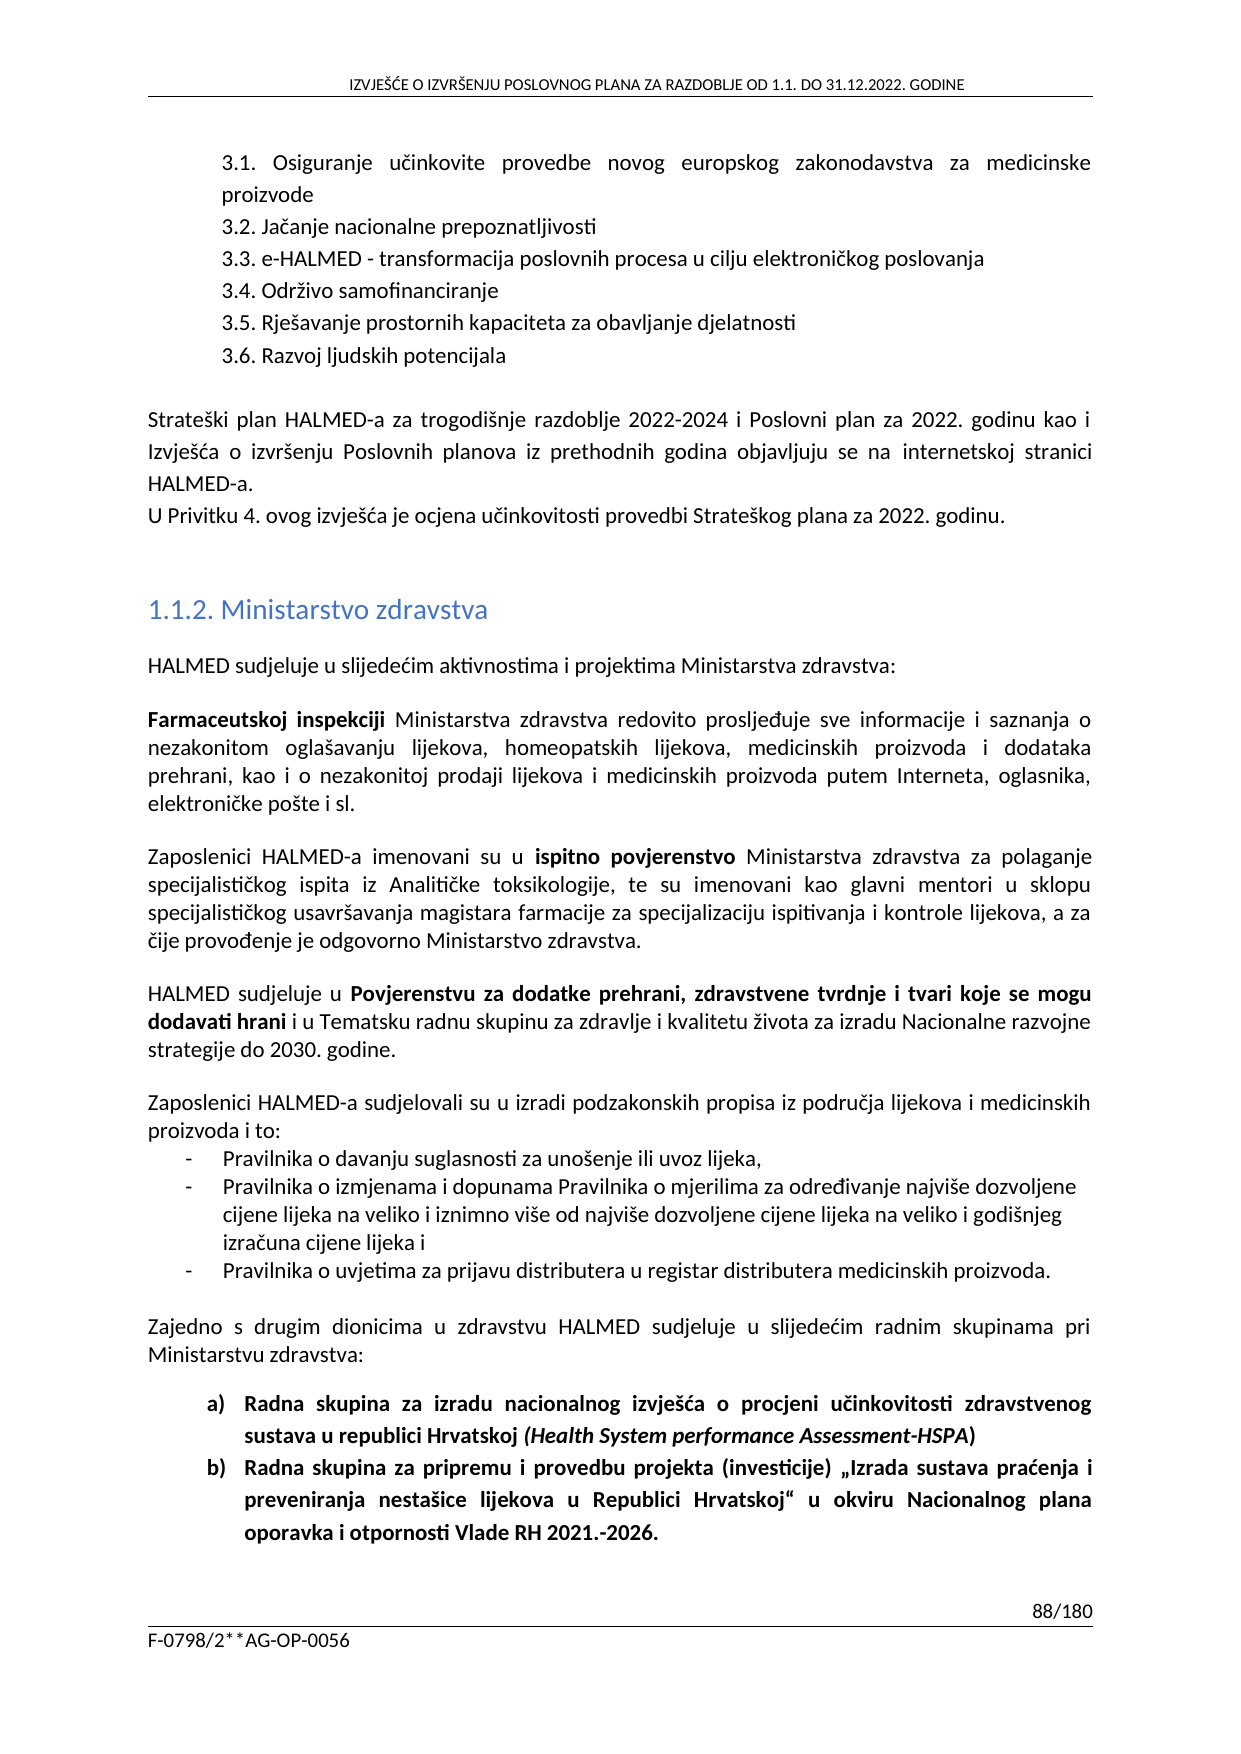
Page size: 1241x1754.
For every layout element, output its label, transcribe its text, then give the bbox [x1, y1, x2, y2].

text 3.6. Razvoj ljudskih potencijala [221, 341, 1093, 369]
text Zajedno s drugim dionicima u zdravstvu HALMED sudjeluje u slijedećim radnim skupinama pri Ministarstvu zdravstva: [148, 1312, 1093, 1368]
list Radna skupina za pripremu i provedbu projekta (investicije) „Izrada sustava praćenja i preveniranja nestašice lijekova u Republici Hrvatskoj“ u okviru Nacionalnog plana oporavka i otpornosti Vlade RH 2021.-2026. [207, 1453, 1093, 1546]
text 3.2. Jačanje nacionalne prepoznatljivosti [221, 212, 1093, 240]
text 3.5. Rješavanje prostornih kapaciteta za obavljanje djelatnosti [221, 308, 1093, 337]
text 3.1. Osiguranje učinkovite provedbe novog europskog zakonodavstva za medicinske proizvode [221, 148, 1093, 208]
list Radna skupina za izradu nacionalnog izvješća o procjeni učinkovitosti zdravstvenog sustava u republici Hrvatskoj (Health System performance Assessment-HSPA) [207, 1389, 1093, 1449]
subtitle HALMED sudjeluje u slijedećim aktivnostima i projektima Ministarstva zdravstva: [148, 652, 1093, 680]
text Strateški plan HALMED-a za trogodišnje razdoblje 2022-2024 i Poslovni plan za 2022. godinu kao i Izvješća o izvršenju Poslovnih planova iz prethodnih godina objavljuju se na internetskoj stranici HALMED-a. [148, 405, 1093, 497]
list Pravilnika o davanju suglasnosti za unošenje ili uvoz lijeka, [185, 1144, 1093, 1172]
subtitle HALMED sudjeluje u Povjerenstvu za dodatke prehrani, zdravstvene tvrdnje i tvari koje se mogu dodavati hrani i u Tematsku radnu skupinu za zdravlje i kvalitetu života za izradu Nacionalne razvojne strategije do 2030. godine. [148, 979, 1093, 1063]
text 3.4. Održivo samofinanciranje [221, 276, 1093, 304]
subtitle Farmaceutskoj inspekciji Ministarstva zdravstva redovito prosljeđuje sve informacije i saznanja o nezakonitom oglašavanju lijekova, homeopatskih lijekova, medicinskih proizvoda i dodataka prehrani, kao i o nezakonitoj prodaji lijekova i medicinskih proizvoda putem Interneta, oglasnika, elektroničke pošte i sl. [148, 705, 1093, 817]
list Pravilnika o uvjetima za prijavu distributera u registar distributera medicinskih proizvoda. [185, 1256, 1093, 1284]
text Zaposlenici HALMED-a sudjelovali su u izradi podzakonskih propisa iz područja lijekova i medicinskih proizvoda i to: [148, 1088, 1093, 1144]
subtitle 1.1.2. Ministarstvo zdravstva [148, 591, 1093, 627]
text 3.3. e-HALMED - transformacija poslovnih procesa u cilju elektroničkog poslovanja [221, 244, 1093, 272]
text U Privitku 4. ovog izvješća je ocjena učinkovitosti provedbi Strateškog plana za 2022. godinu. [148, 502, 1093, 530]
list Pravilnika o izmjenama i dopunama Pravilnika o mjerilima za određivanje najviše dozvoljene cijene lijeka na veliko i iznimno više od najviše dozvoljene cijene lijeka na veliko i godišnjeg izračuna cijene lijeka i [185, 1172, 1093, 1256]
subtitle Zaposlenici HALMED-a imenovani su u ispitno povjerenstvo Ministarstva zdravstva za polaganje specijalističkog ispita iz Analitičke toksikologije, te su imenovani kao glavni mentori u sklopu specijalističkog usavršavanja magistara farmacije za specijalizaciju ispitivanja i kontrole lijekova, a za čije provođenje je odgovorno Ministarstvo zdravstva. [148, 842, 1093, 954]
